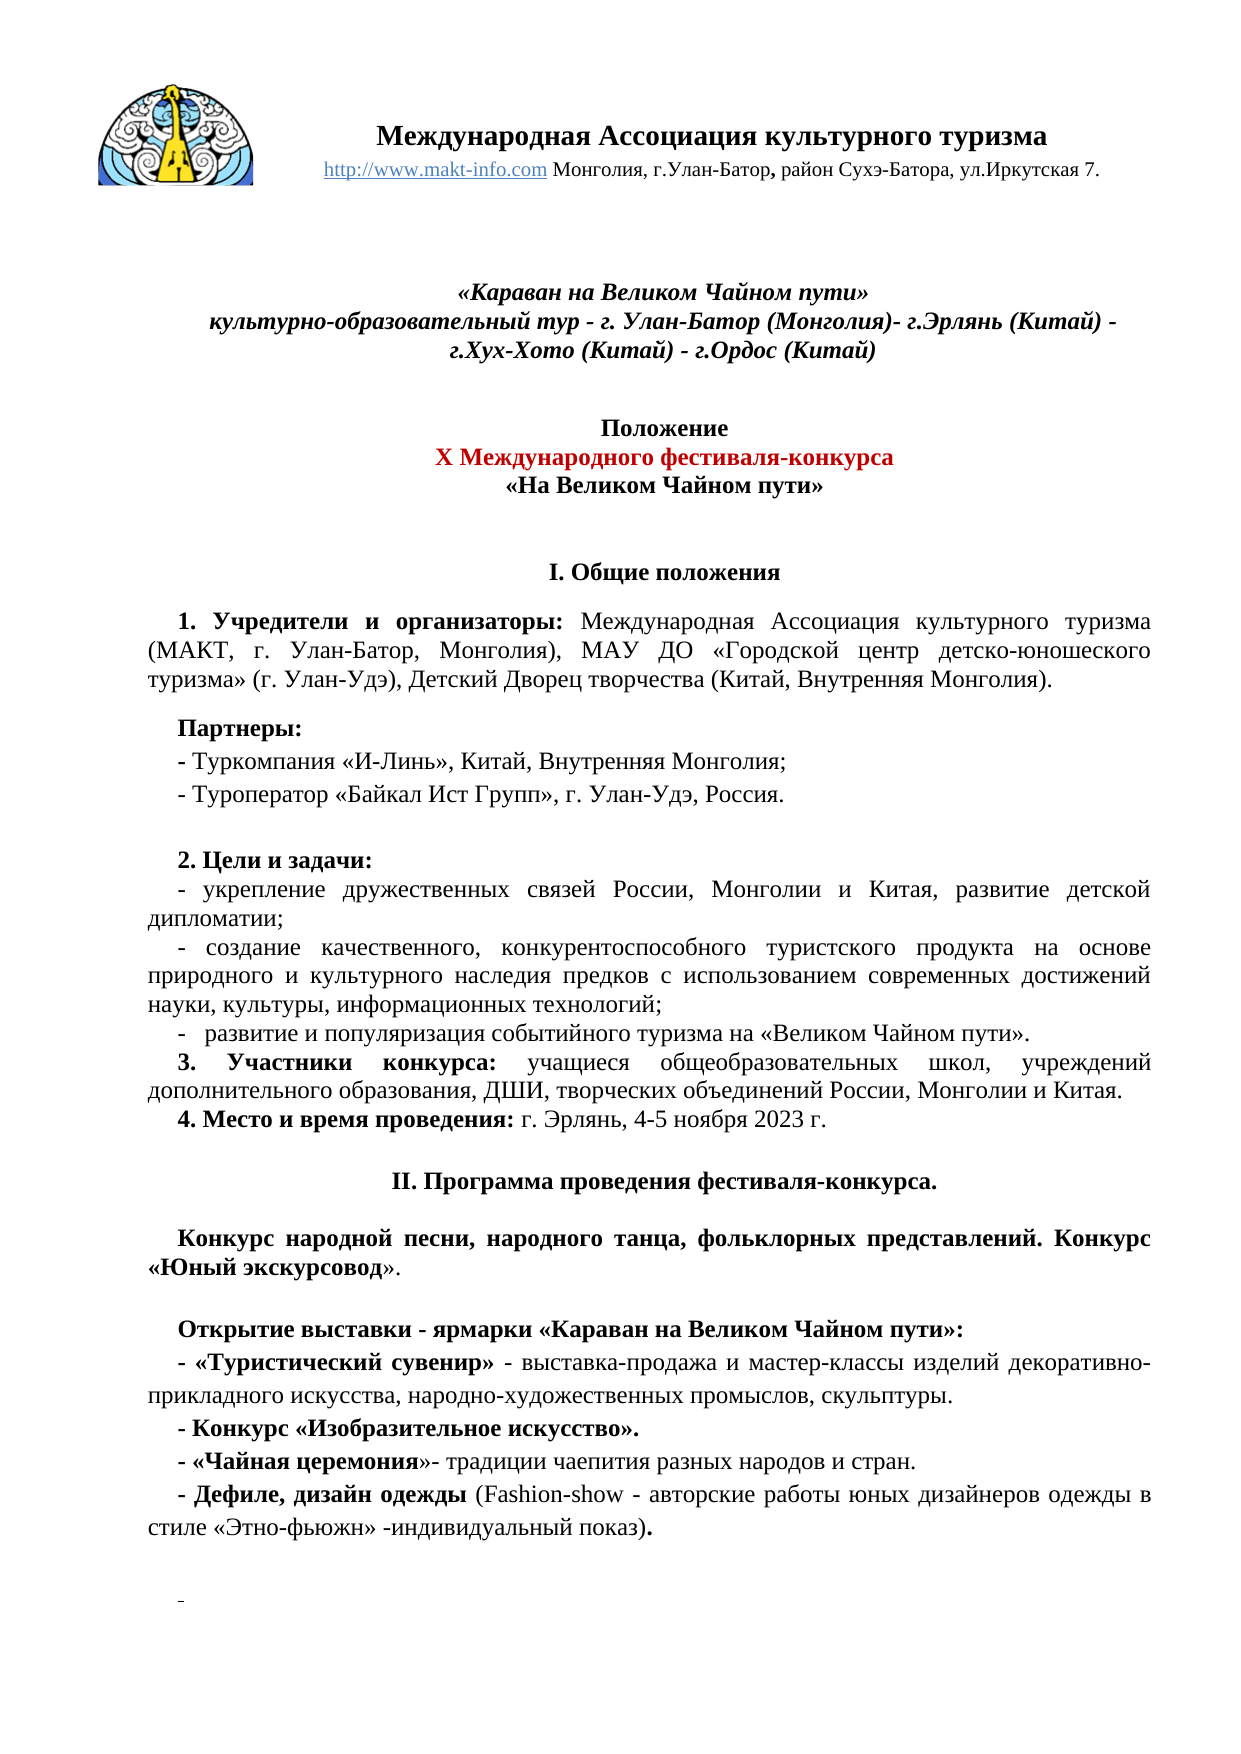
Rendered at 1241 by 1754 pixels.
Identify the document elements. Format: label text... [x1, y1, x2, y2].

text «На Великом Чайном пути» [148, 471, 1152, 499]
text - развитие и популяризация событийного туризма на «Великом Чайном пути». [148, 1018, 1152, 1047]
text II. Программа проведения фестиваля-конкурса. [148, 1166, 1152, 1195]
text - укрепление дружественных связей России, Монголии и Китая, развитие детской дипломатии; [148, 874, 1152, 932]
text Положение [148, 413, 1152, 442]
text 4. Место и время проведения: г. Эрлянь, 4-5 ноября 2023 г. [177, 1104, 1152, 1133]
list - Конкурс «Изобразительное искусство». [148, 1413, 1152, 1442]
text Партнеры: [177, 713, 1152, 742]
text Конкурс народной песни, народного танца, фольклорных представлений. Конкурс «Юный экскурсовод». [148, 1223, 1152, 1281]
text 3. Участники конкурса: учащиеся общеобразовательных школ, учреждений дополнительного образования, ДШИ, творческих объединений России, Монголии и Китая. [148, 1047, 1152, 1104]
list - «Чайная церемония»- традиции чаепития разных народов и стран. [148, 1446, 1152, 1475]
text - создание качественного, конкурентоспособного туристского продукта на основе природного и культурного наследия предков с использованием современных достижений науки, культуры, информационных технологий; [148, 932, 1152, 1018]
text - Дефиле, дизайн одежды (Fashion-show - авторские работы юных дизайнеров одежды в стиле «Этно-фьюжн» -индивидуальный показ). [148, 1479, 1152, 1541]
text Международная Ассоциация культурного туризма [250, 118, 1152, 152]
text X Международного фестиваля-конкурса [148, 442, 1152, 471]
text http://www.makt-info.com Монголия, г.Улан-Батор, район Сухэ-Батора, ул.Иркутская 7. [253, 157, 1152, 181]
list - «Туристический сувенир» - выставка-продажа и мастер-классы изделий декоративно-прикладного искусства, народно-художественных промыслов, скульптуры. [148, 1347, 1152, 1409]
text 2. Цели и задачи: [148, 846, 1152, 874]
text «Караван на Великом Чайном пути» [177, 277, 1152, 306]
text - Туркомпания «И-Линь», Китай, Внутренняя Монголия; [177, 746, 1152, 775]
text культурно-образовательный тур - г. Улан-Батор (Монголия)- г.Эрлянь (Китай) - г.Хух-Хото (Китай) - г.Ордос (Китай) [177, 306, 1152, 363]
text I. Общие положения [148, 557, 1152, 586]
text 1. Учредители и организаторы: Международная Ассоциация культурного туризма (МАКТ, г. Улан-Батор, Монголия), МАУ ДО «Городской центр детско-юношеского туризма» (г. Улан-Удэ), Детский Дворец творчества (Китай, Внутренняя Монголия). [148, 606, 1152, 693]
picture [96, 84, 253, 184]
text - Туроператор «Байкал Ист Групп», г. Улан-Удэ, Россия. [177, 779, 1152, 808]
list Открытие выставки - ярмарки «Караван на Великом Чайном пути»: [148, 1314, 1152, 1343]
